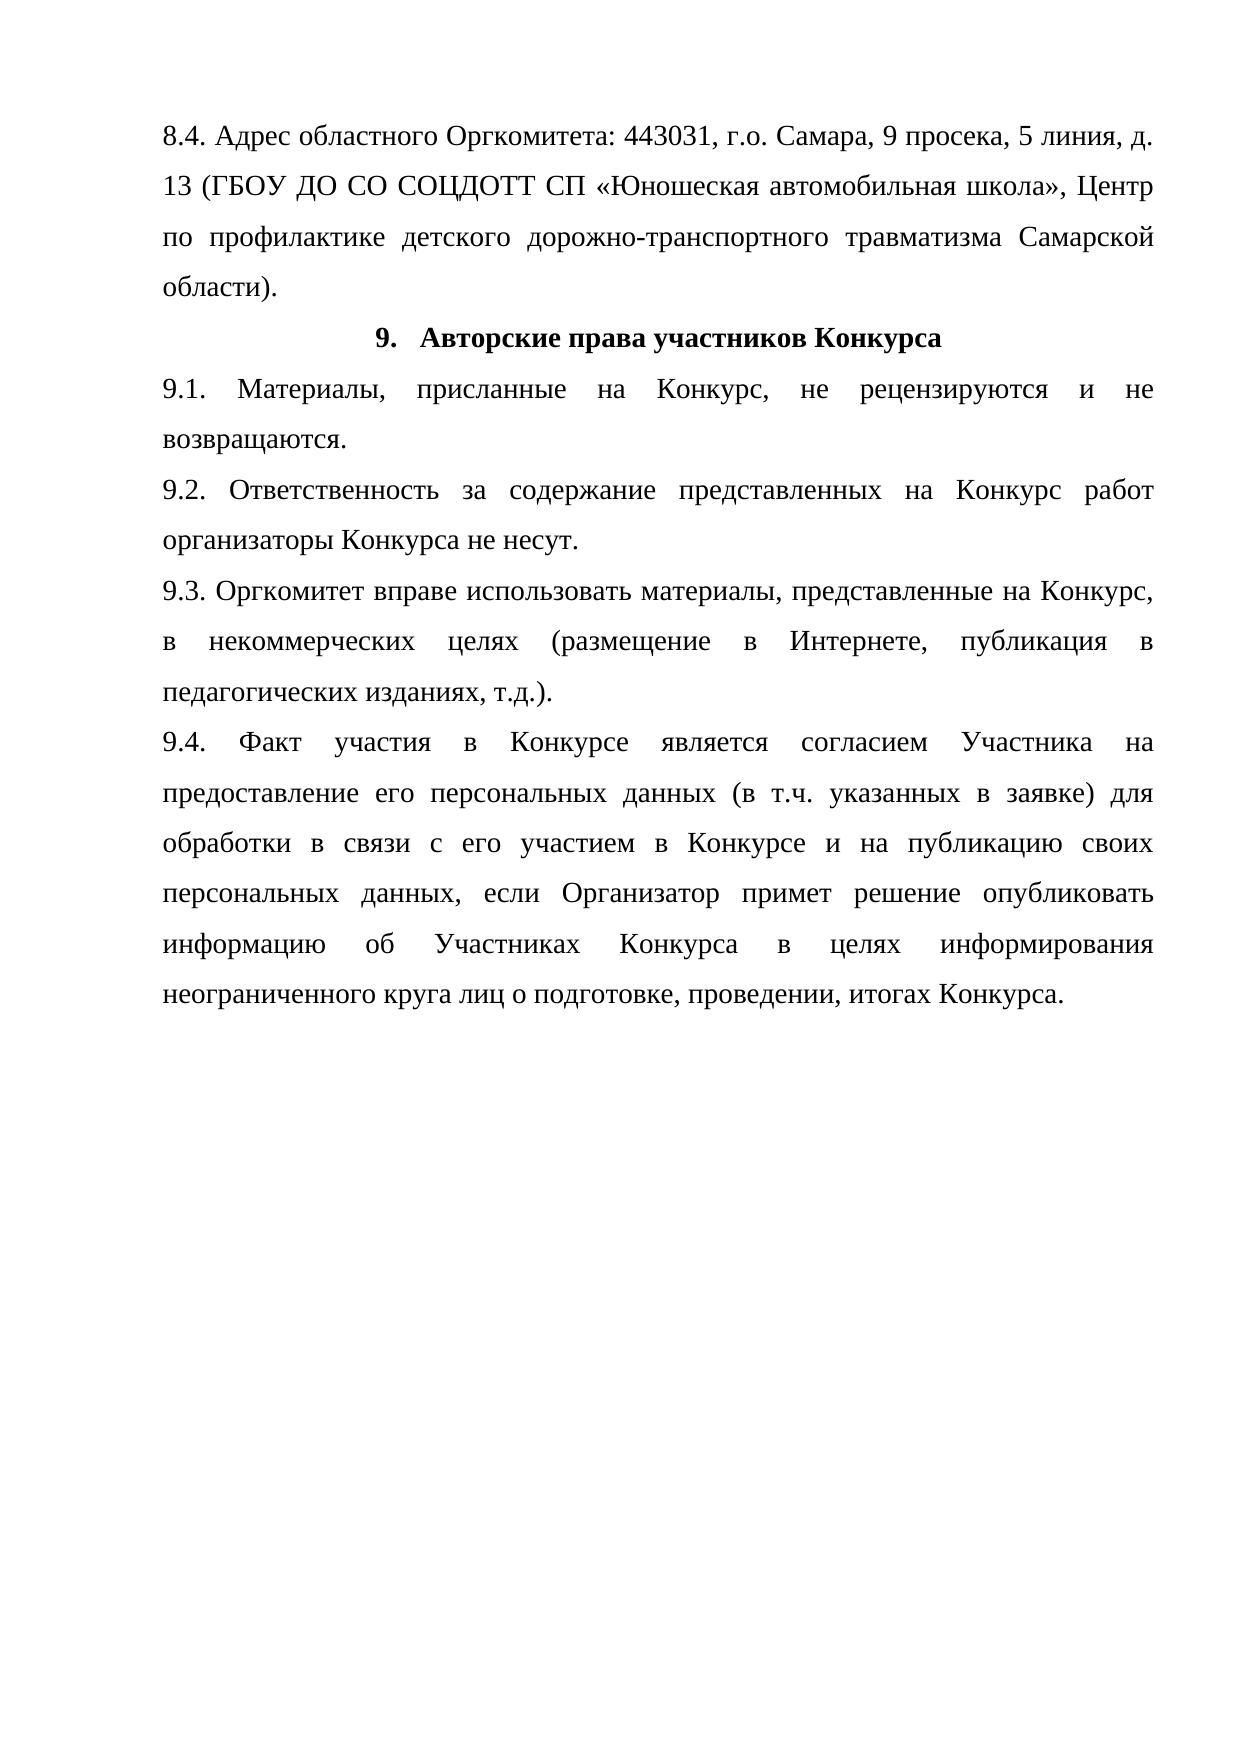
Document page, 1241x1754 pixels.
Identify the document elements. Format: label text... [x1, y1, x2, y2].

text 9.4. Факт участия в Конкурсе является согласием Участника на предоставление его персональных данных (в т.ч. указанных в заявке) для обработки в связи с его участием в Конкурсе и на публикацию своих персональных данных, если Организатор примет решение опубликовать информацию об Участниках Конкурса в целях информирования неограниченного круга лиц о подготовке, проведении, итогах Конкурса. [162, 724, 1155, 1009]
text 8.4. Адрес областного Оргкомитета: 443031, г.о. Самара, 9 просека, 5 линия, д. 13 (ГБОУ ДО СО СОЦДОТТ СП «Юношеская автомобильная школа», Центр по профилактике детского дорожно-транспортного травматизма Самарской области). [162, 118, 1155, 303]
text 9.1. Материалы, присланные на Конкурс, не рецензируются и не возвращаются. [162, 371, 1155, 454]
text 9.3. Оргкомитет вправе использовать материалы, представленные на Конкурс, в некоммерческих целях (размещение в Интернете, публикация в педагогических изданиях, т.д.). [162, 573, 1155, 707]
text 9. Авторские права участников Конкурса [162, 320, 1155, 353]
text 9.2. Ответственность за содержание представленных на Конкурс работ организаторы Конкурса не несут. [162, 472, 1155, 556]
